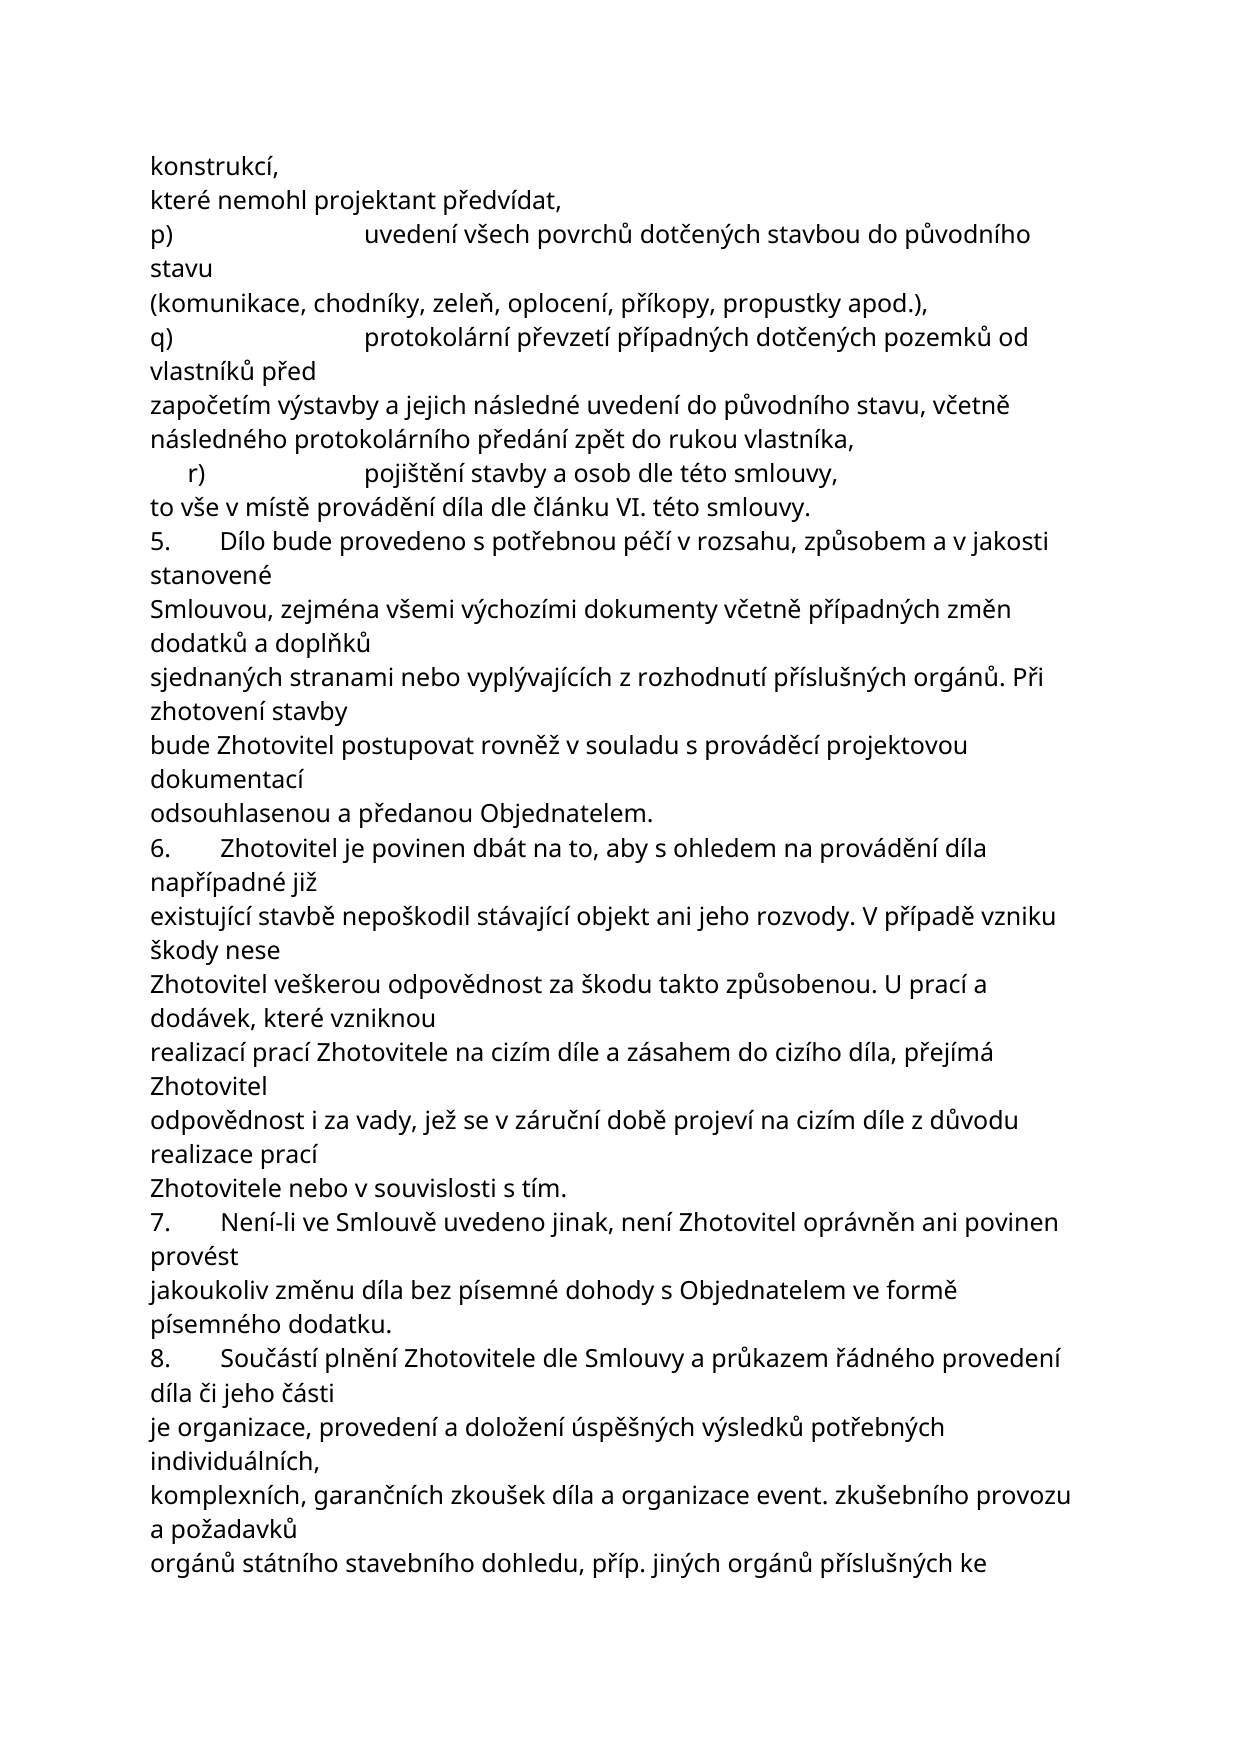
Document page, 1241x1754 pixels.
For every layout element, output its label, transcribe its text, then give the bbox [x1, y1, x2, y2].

text p) uvedení všech povrchů dotčených stavbou do původního stavu (komunikace, chodníky, zeleň, oplocení, příkopy, propustky apod.), [150, 217, 1090, 319]
text 7. Není-li ve Smlouvě uvedeno jinak, není Zhotovitel oprávněn ani povinen provést jakoukoliv změnu díla bez písemné dohody s Objednatelem ve formě písemného dodatku. [150, 1205, 1090, 1341]
text 5. Dílo bude provedeno s potřebnou péčí v rozsahu, způsobem a v jakosti stanovené Smlouvou, zejména všemi výchozími dokumenty včetně případných změn dodatků a doplňků sjednaných stranami nebo vyplývajících z rozhodnutí příslušných orgánů. Při zhotovení stavby bude Zhotovitel postupovat rovněž v souladu s prováděcí projektovou dokumentací odsouhlasenou a předanou Objednatelem. [150, 524, 1090, 830]
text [150, 149, 1090, 217]
text 6. Zhotovitel je povinen dbát na to, aby s ohledem na provádění díla napřípadné již existující stavbě nepoškodil stávající objekt ani jeho rozvody. V případě vzniku škody nese Zhotovitel veškerou odpovědnost za škodu takto způsobenou. U prací a dodávek, které vzniknou realizací prací Zhotovitele na cizím díle a zásahem do cizího díla, přejímá Zhotovitel odpovědnost i za vady, jež se v záruční době projeví na cizím díle z důvodu realizace prací Zhotovitele nebo v souvislosti s tím. [150, 830, 1090, 1205]
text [150, 1341, 1090, 1579]
text r) pojištění stavby a osob dle této smlouvy, to vše v místě provádění díla dle článku VI. této smlouvy. [150, 456, 1090, 524]
text q) protokolární převzetí případných dotčených pozemků od vlastníků před započetím výstavby a jejich následné uvedení do původního stavu, včetně následného protokolárního předání zpět do rukou vlastníka, [150, 319, 1090, 456]
